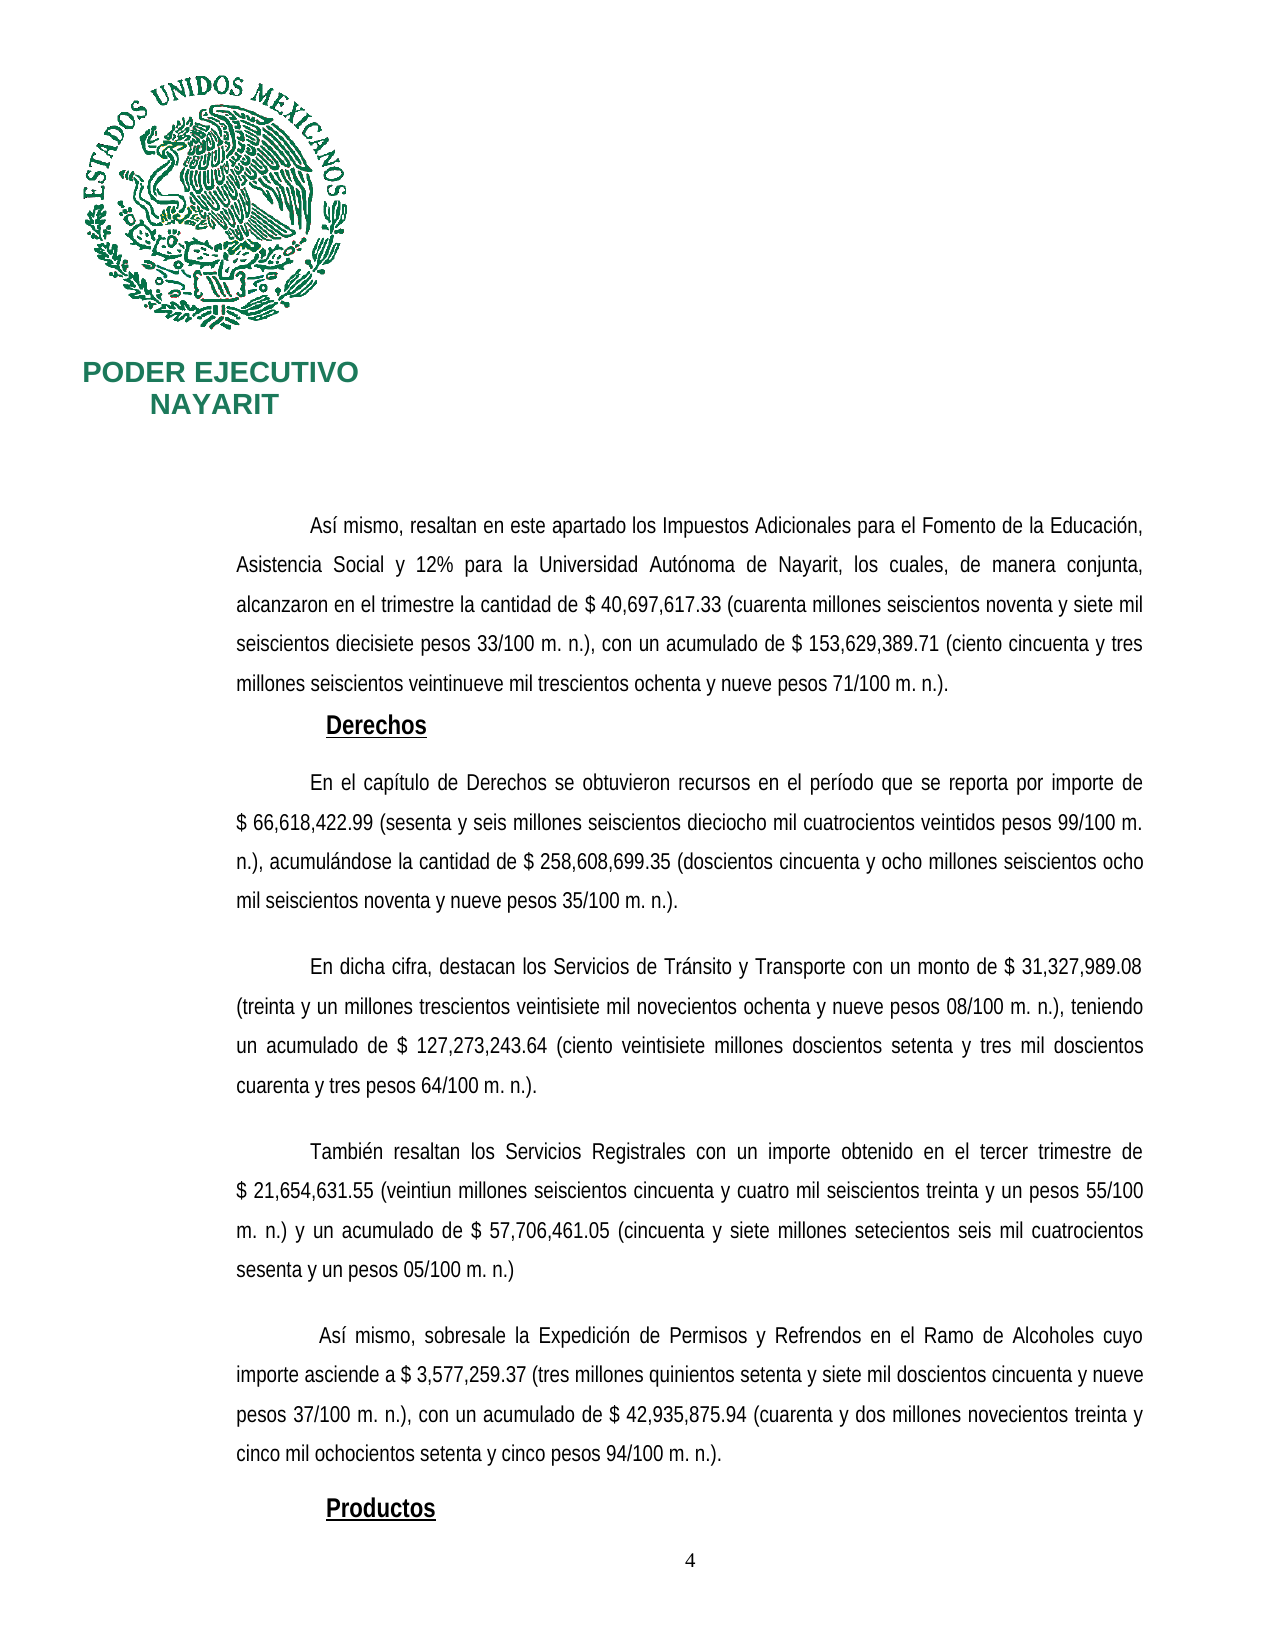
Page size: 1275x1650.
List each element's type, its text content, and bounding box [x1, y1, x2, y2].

text En el capítulo de Derechos se obtuvieron recursos en el período que se reporta por importe de $ 66,618,422.99 (sesenta y seis millones seiscientos dieciocho mil cuatrocientos veintidos pesos 99/100 m. n.), acumulándose la cantidad de $ 258,608,699.35 (doscientos cincuenta y ocho millones seiscientos ocho mil seiscientos noventa y nueve pesos 35/100 m. n.). [236, 769, 1144, 914]
text Así mismo, resaltan en este apartado los Impuestos Adicionales para el Fomento de la Educación, Asistencia Social y 12% para la Universidad Autónoma de Nayarit, los cuales, de manera conjunta, alcanzaron en el trimestre la cantidad de $ 40,697,617.33 (cuarenta millones seiscientos noventa y siete mil seiscientos diecisiete pesos 33/100 m. n.), con un acumulado de $ 153,629,389.71 (ciento cincuenta y tres millones seiscientos veintinueve mil trescientos ochenta y nueve pesos 71/100 m. n.). [236, 512, 1144, 696]
picture [67, 61, 368, 349]
text Productos [236, 1492, 1144, 1523]
text También resaltan los Servicios Registrales con un importe obtenido en el tercer trimestre de $ 21,654,631.55 (veintiun millones seiscientos cincuenta y cuatro mil seiscientos treinta y un pesos 55/100 m. n.) y un acumulado de $ 57,706,461.05 (cincuenta y siete millones setecientos seis mil cuatrocientos sesenta y un pesos 05/100 m. n.) [236, 1138, 1144, 1282]
text Derechos [236, 709, 1144, 740]
text En dicha cifra, destacan los Servicios de Tránsito y Transporte con un monto de $ 31,327,989.08 (treinta y un millones trescientos veintisiete mil novecientos ochenta y nueve pesos 08/100 m. n.), teniendo un acumulado de $ 127,273,243.64 (ciento veintisiete millones doscientos setenta y tres mil doscientos cuarenta y tres pesos 64/100 m. n.). [236, 953, 1144, 1098]
text Así mismo, sobresale la Expedición de Permisos y Refrendos en el Ramo de Alcoholes cuyo importe asciende a $ 3,577,259.37 (tres millones quinientos setenta y siete mil doscientos cincuenta y nueve pesos 37/100 m. n.), con un acumulado de $ 42,935,875.94 (cuarenta y dos millones novecientos treinta y cinco mil ochocientos setenta y cinco pesos 94/100 m. n.). [236, 1322, 1144, 1467]
